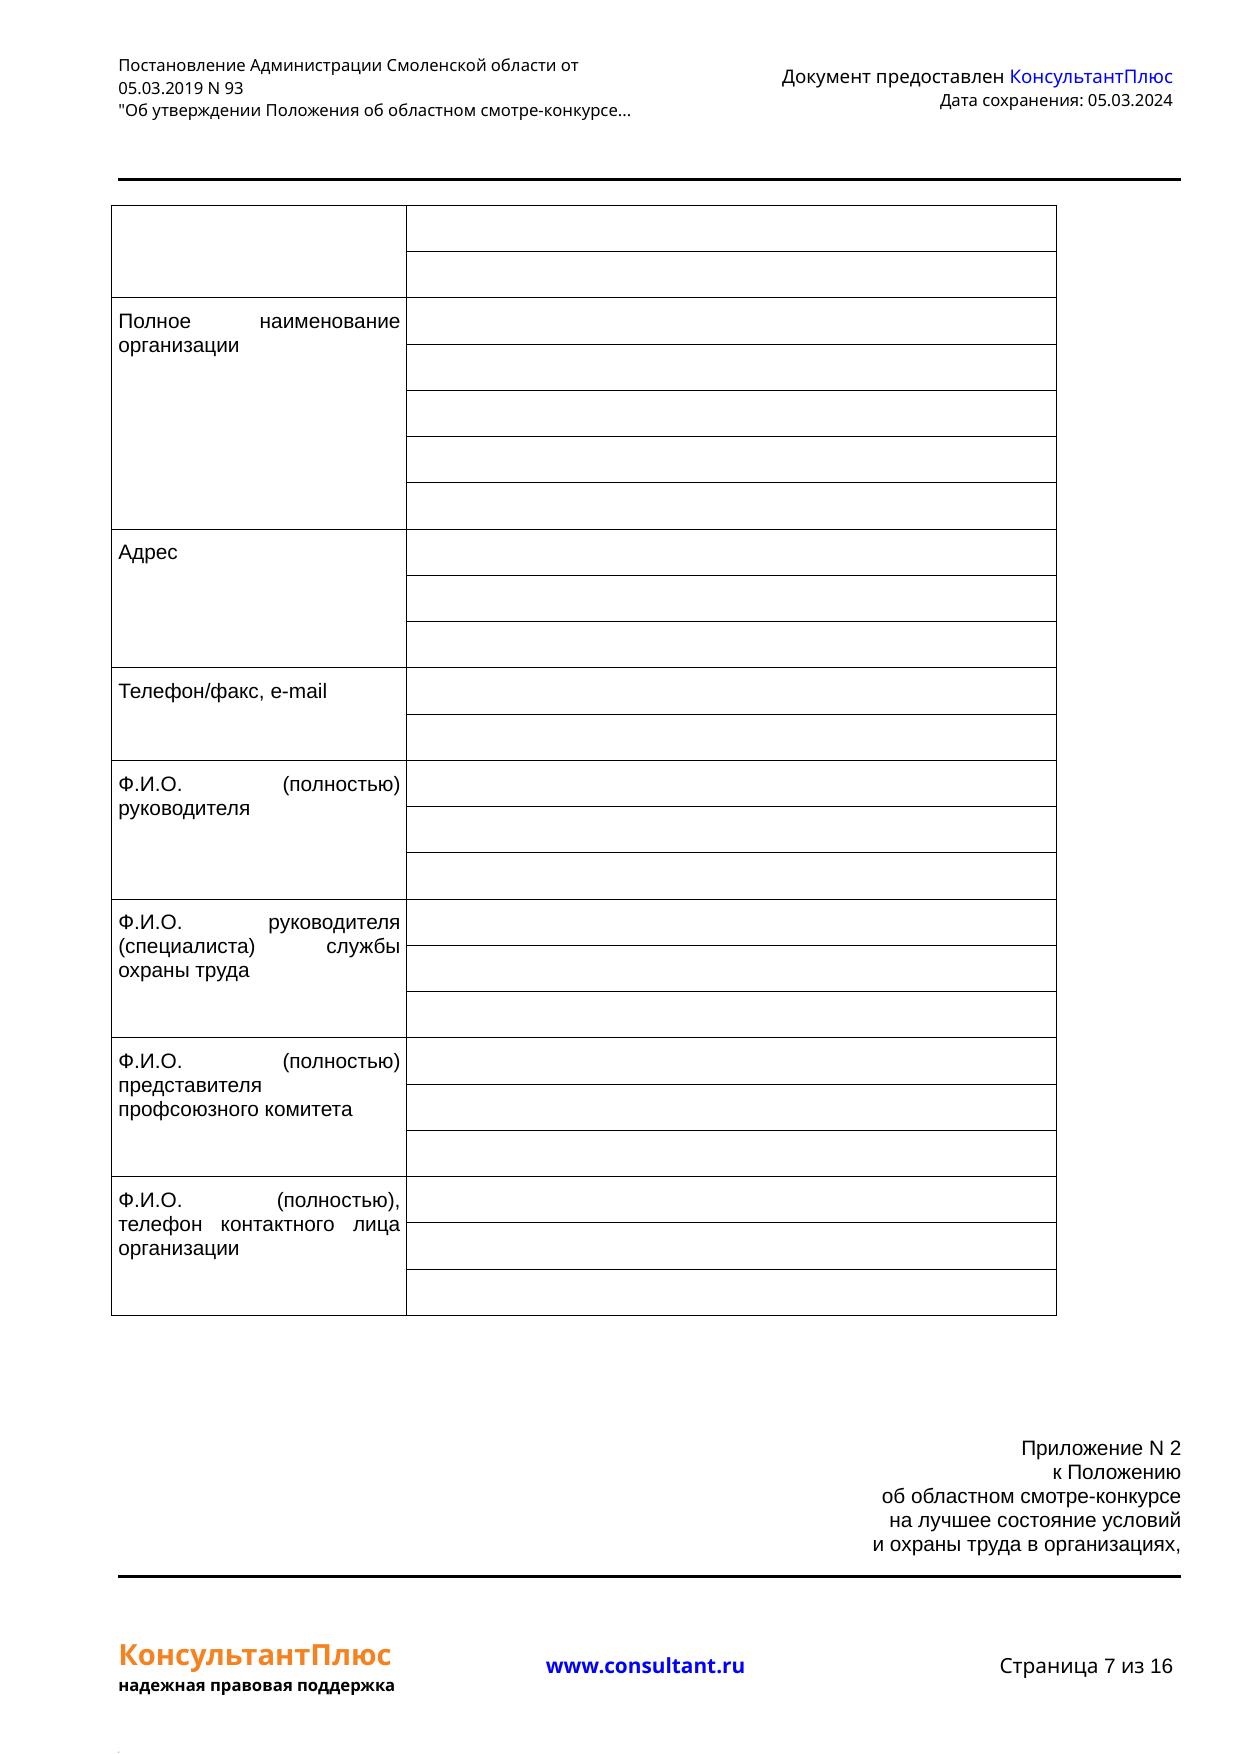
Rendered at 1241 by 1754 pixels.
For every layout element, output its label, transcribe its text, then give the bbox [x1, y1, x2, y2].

text Приложение N 2 [118, 1436, 1181, 1459]
table_cell [407, 715, 1056, 760]
text на лучшее состояние условий [118, 1507, 1181, 1531]
table_cell [407, 1038, 1056, 1083]
table_cell [407, 761, 1056, 806]
table_cell [407, 206, 1056, 251]
table_cell [407, 576, 1056, 621]
table_cell [407, 530, 1056, 575]
table_cell [407, 900, 1056, 945]
text и охраны труда в организациях, [118, 1531, 1181, 1555]
table_cell [407, 391, 1056, 436]
table_cell [407, 946, 1056, 991]
text об областном смотре-конкурсе [118, 1483, 1181, 1507]
table_cell [407, 437, 1056, 482]
table_cell [407, 668, 1056, 713]
table_cell Телефон/факс, e-mail [112, 668, 406, 760]
table_cell [407, 252, 1056, 297]
table_cell [407, 1270, 1056, 1315]
table_cell [407, 1223, 1056, 1268]
table_cell Полное наименование организации [112, 298, 406, 528]
table_cell [407, 483, 1056, 528]
table_cell [407, 807, 1056, 852]
table_cell [407, 853, 1056, 898]
table_cell Ф.И.О. (полностью) руководителя [112, 761, 406, 898]
table_cell Ф.И.О. (полностью) представителя профсоюзного комитета [112, 1038, 406, 1176]
table_cell Ф.И.О. руководителя (специалиста) службы охраны труда [112, 900, 406, 1037]
table_cell [407, 992, 1056, 1037]
table_cell [407, 1177, 1056, 1222]
table_cell [407, 1085, 1056, 1130]
table_cell [407, 1131, 1056, 1176]
text к Положению [118, 1459, 1181, 1483]
table_cell [407, 298, 1056, 343]
table_cell Адрес [112, 530, 406, 667]
table_cell [407, 622, 1056, 667]
table_cell Ф.И.О. (полностью), телефон контактного лица организации [112, 1177, 406, 1315]
table_cell [407, 345, 1056, 390]
